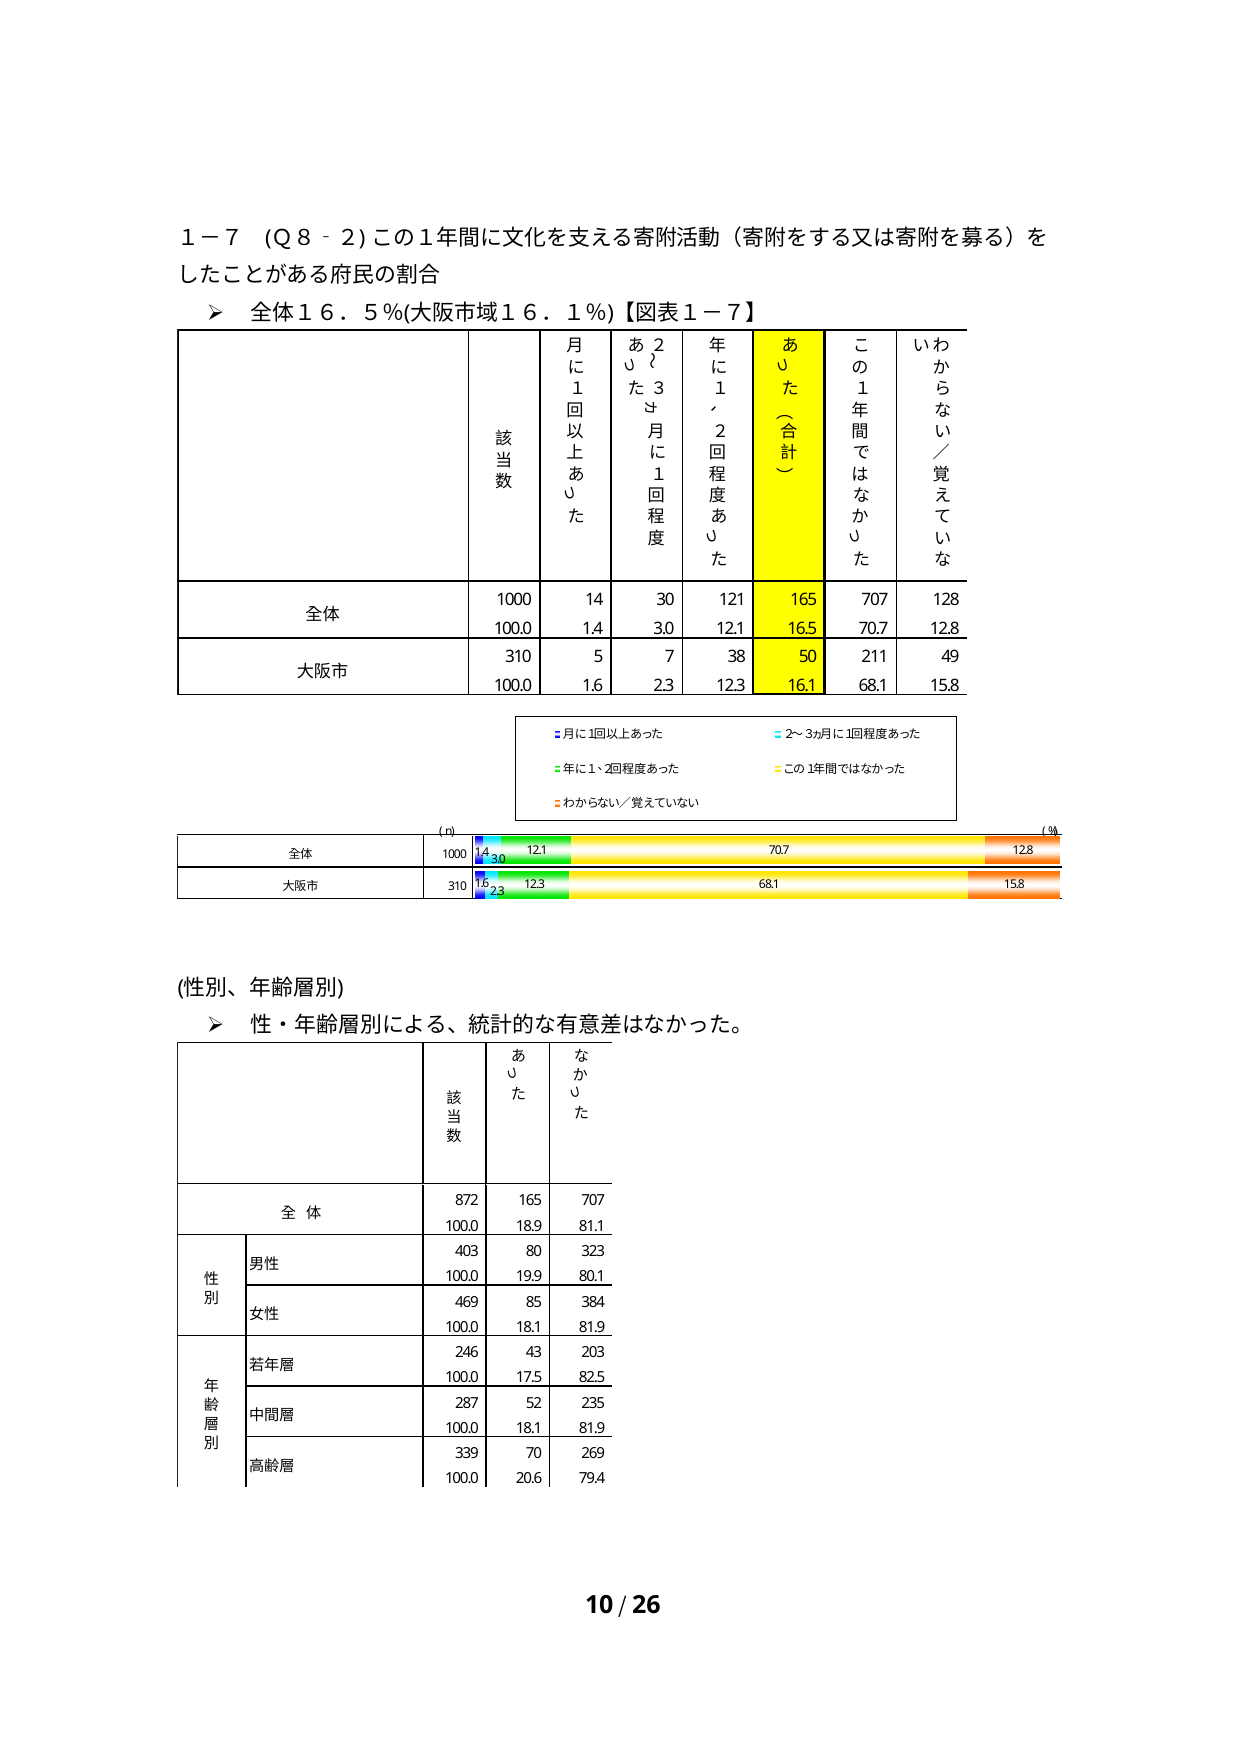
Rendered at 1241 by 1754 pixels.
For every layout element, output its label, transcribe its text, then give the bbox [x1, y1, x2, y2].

text １－７ (Ｑ８‐２) この１年間に文化を支える寄附活動（寄附をする又は寄附を募る）をしたことがある府民の割合 [177, 217, 1063, 292]
list 性・年齢層別による、統計的な有意差はなかった。 [207, 1004, 1063, 1042]
text (性別、年齢層別) [177, 967, 1063, 1004]
list 全体１６．５％(大阪市域１６．１％)【図表１－７】 [207, 292, 1063, 329]
